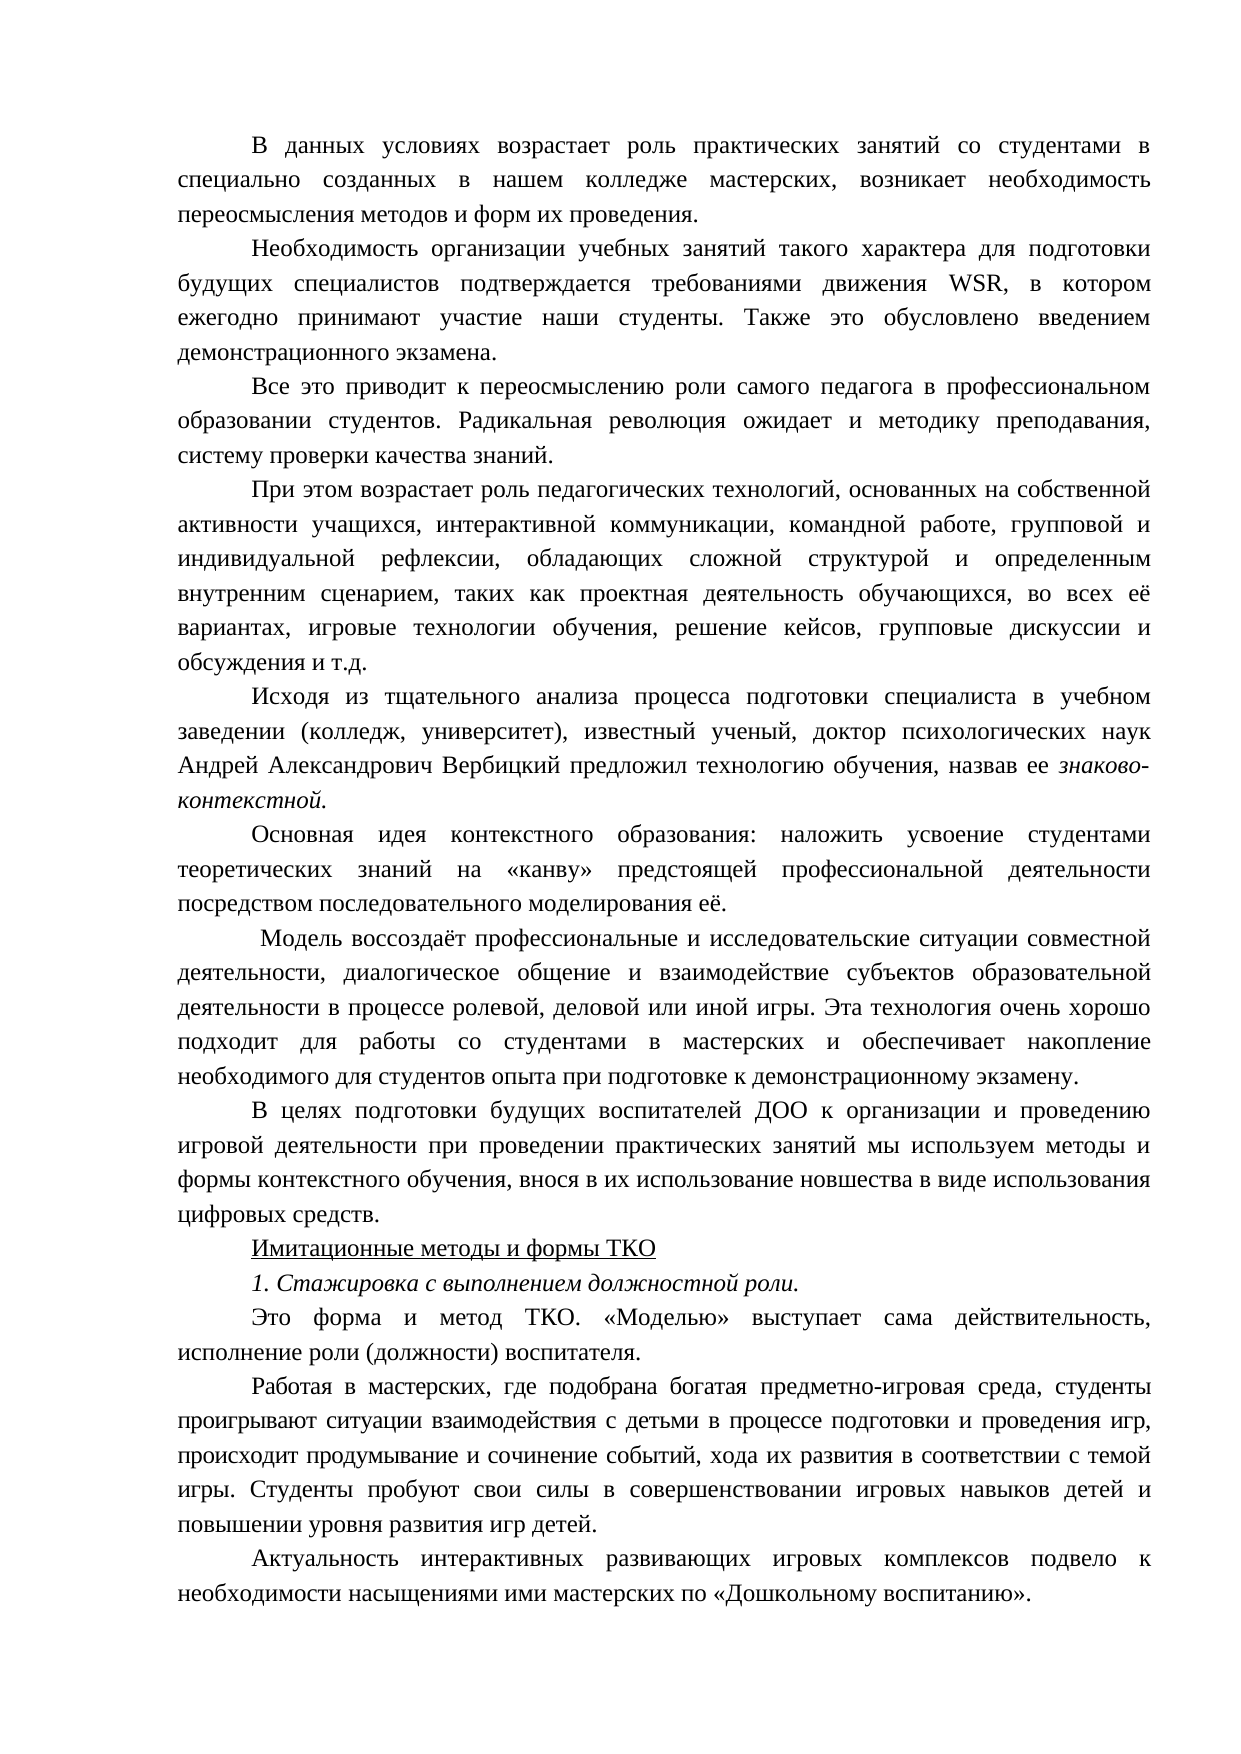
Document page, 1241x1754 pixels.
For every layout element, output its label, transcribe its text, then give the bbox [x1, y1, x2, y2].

text Все это приводит к переосмыслению роли самого педагога в профессиональном образовании студентов. Радикальная революция ожидает и методику преподавания, систему проверки качества знаний. [177, 371, 1152, 469]
text Модель воссоздаёт профессиональные и исследовательские ситуации совместной деятельности, диалогическое общение и взаимодействие субъектов образовательной деятельности в процессе ролевой, деловой или иной игры. Эта технология очень хорошо подходит для работы со студентами в мастерских и обеспечивает накопление необходимого для студентов опыта при подготовке к демонстрационному экзамену. [177, 923, 1152, 1089]
text В целях подготовки будущих воспитателей ДОО к организации и проведению игровой деятельности при проведении практических занятий мы используем методы и формы контекстного обучения, внося в их использование новшества в виде использования цифровых средств. [177, 1095, 1152, 1227]
text Исходя из тщательного анализа процесса подготовки специалиста в учебном заведении (колледж, университет), известный ученый, доктор психологических наук Андрей Александрович Вербицкий предложил технологию обучения, назвав ее знаково-контекстной. [177, 681, 1152, 814]
text Работая в мастерских, где подобрана богатая предметно-игровая среда, студенты проигрывают ситуации взаимодействия с детьми в процессе подготовки и проведения игр, происходит продумывание и сочинение событий, хода их развития в соответствии с темой игры. Студенты пробуют свои силы в совершенствовании игровых навыков детей и повышении уровня развития игр детей. [177, 1371, 1152, 1538]
text В данных условиях возрастает роль практических занятий со студентами в специально созданных в нашем колледже мастерских, возникает необходимость переосмысления методов и форм их проведения. [177, 130, 1152, 227]
text 1. Стажировка с выполнением должностной роли. [177, 1268, 1152, 1296]
text Актуальность интерактивных развивающих игровых комплексов подвело к необходимости насыщениями ими мастерских по «Дошкольному воспитанию». [177, 1543, 1152, 1607]
text Имитационные методы и формы ТКО [177, 1233, 1152, 1262]
text При этом возрастает роль педагогических технологий, основанных на собственной активности учащихся, интерактивной коммуникации, командной работе, групповой и индивидуальной рефлексии, обладающих сложной структурой и определенным внутренним сценарием, таких как проектная деятельность обучающихся, во всех её вариантах, игровые технологии обучения, решение кейсов, групповые дискуссии и обсуждения и т.д. [177, 474, 1152, 676]
text Необходимость организации учебных занятий такого характера для подготовки будущих специалистов подтверждается требованиями движения WSR, в котором ежегодно принимают участие наши студенты. Также это обусловлено введением демонстрационного экзамена. [177, 233, 1152, 365]
text Это форма и метод ТКО. «Моделью» выступает сама действительность, исполнение роли (должности) воспитателя. [177, 1302, 1152, 1365]
text Основная идея контекстного образования: наложить усвоение студентами теоретических знаний на «канву» предстоящей профессиональной деятельности посредством последовательного моделирования её. [177, 819, 1152, 917]
